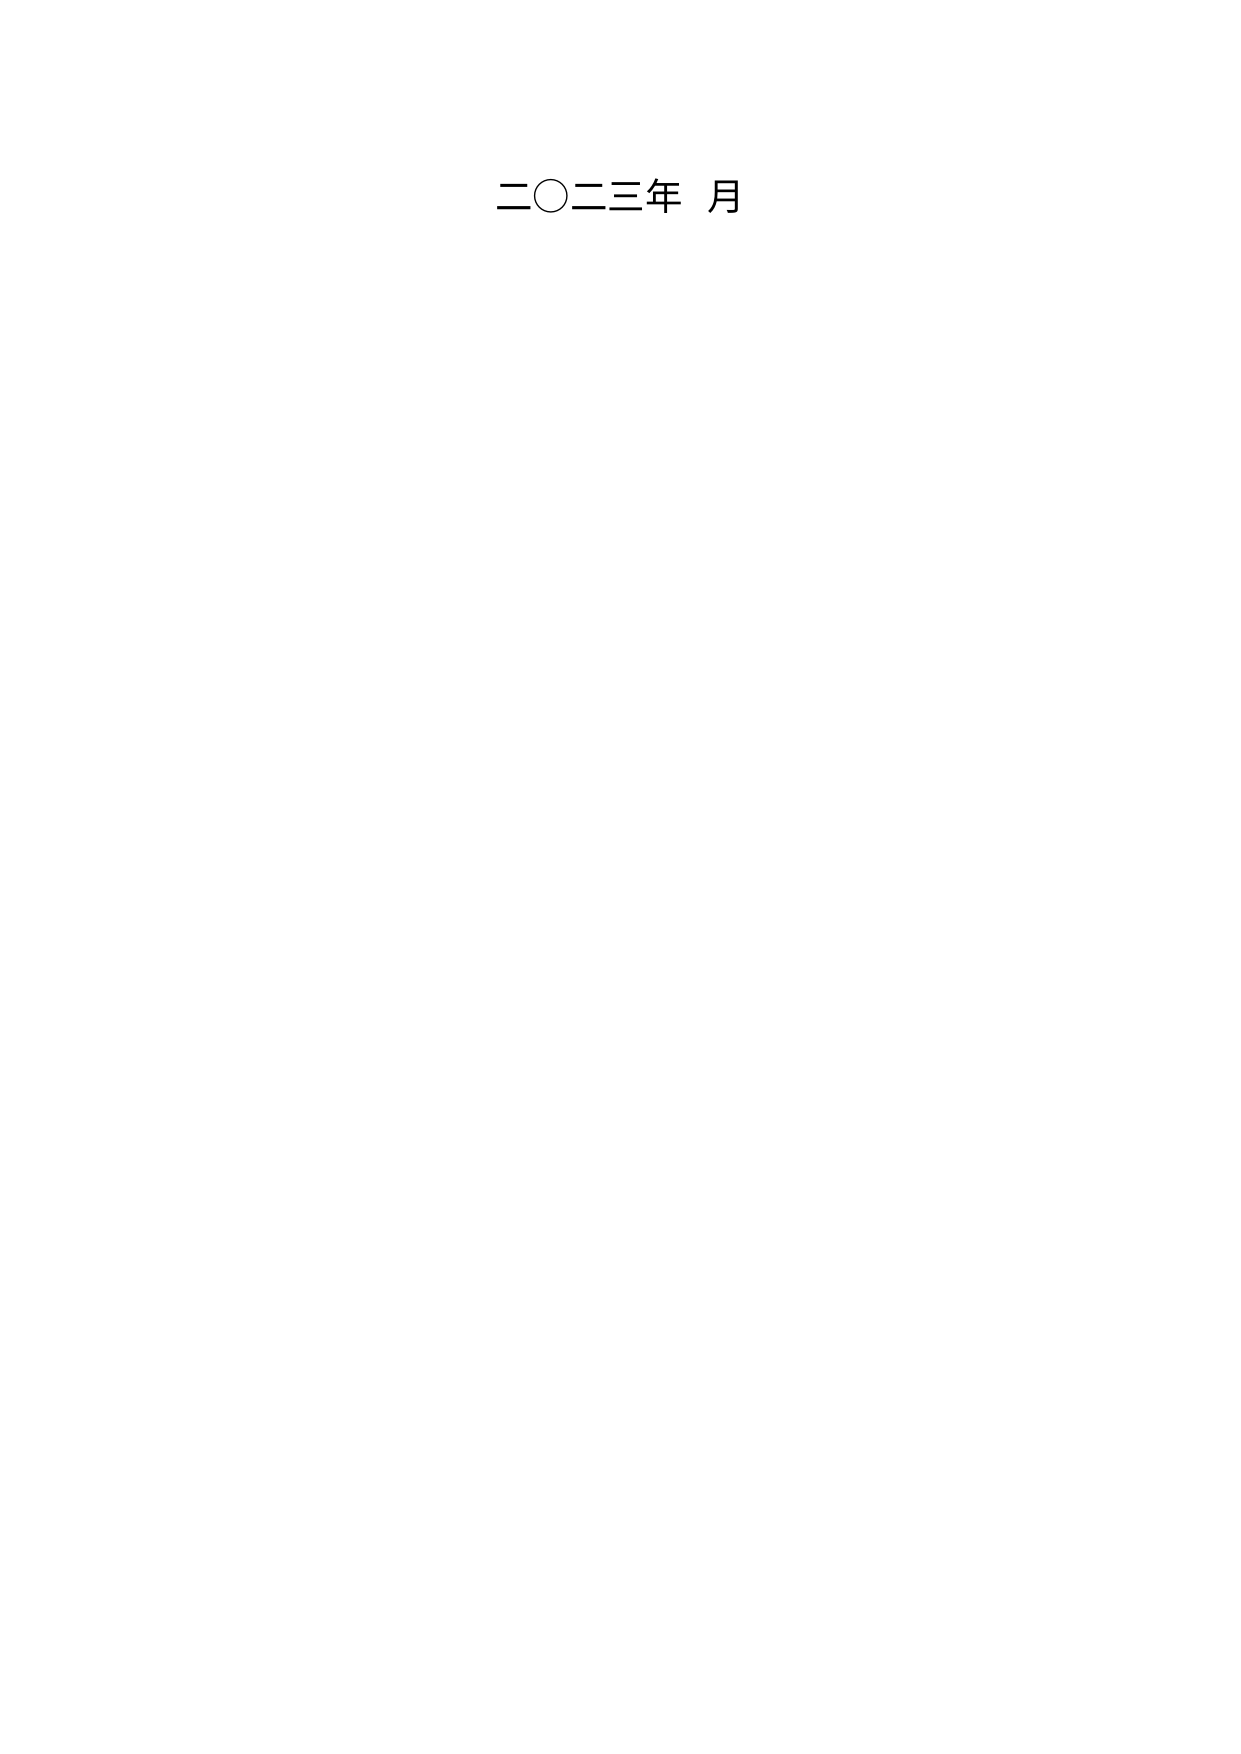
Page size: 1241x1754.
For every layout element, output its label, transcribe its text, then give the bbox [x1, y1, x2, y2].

text 二○二三年 月 [187, 162, 1053, 227]
